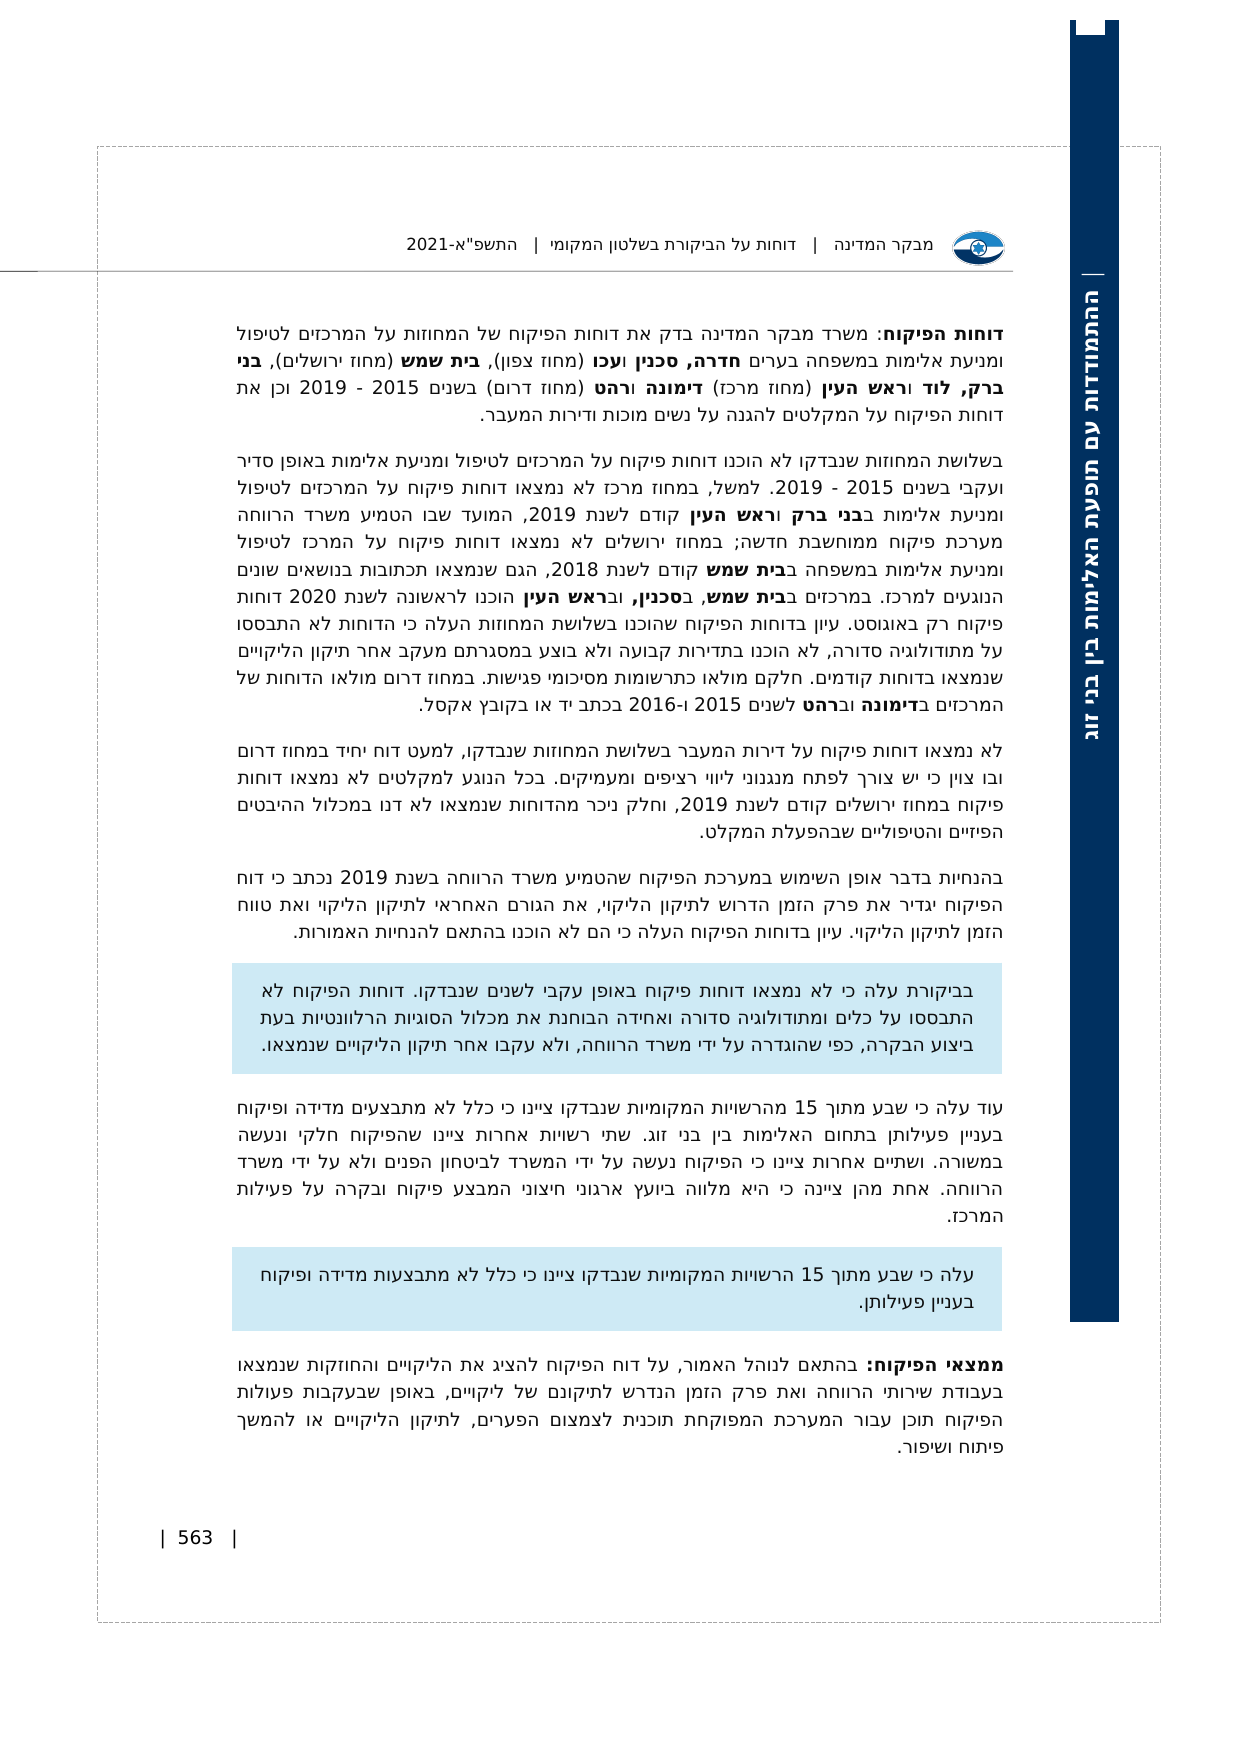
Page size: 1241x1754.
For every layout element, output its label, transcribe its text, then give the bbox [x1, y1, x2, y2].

text בביקורת עלה כי לא נמצאו דוחות פיקוח באופן עקבי לשנים שנבדקו. דוחות הפיקוח לא התבססו על כלים ומתודולוגיה סדורה ואחידה הבוחנת את מכלול הסוגיות הרלוונטיות בעת ביצוע הבקרה, כפי שהוגדרה על ידי משרד הרווחה, ולא עקבו אחר תיקון הליקויים שנמצאו. [237, 967, 997, 1069]
text עוד עלה כי שבע מתוך 15 מהרשויות המקומיות שנבדקו ציינו כי כלל לא מתבצעים מדידה ופיקוח בעניין פעילותן בתחום האלימות בין בני זוג. שתי רשויות אחרות ציינו שהפיקוח חלקי ונעשה במשורה. ושתיים אחרות ציינו כי הפיקוח נעשה על ידי המשרד לביטחון הפנים ולא על ידי משרד הרווחה. אחת מהן ציינה כי היא מלווה ביועץ ארגוני חיצוני המבצע פיקוח ובקרה על פעילות המרכז. [236, 1093, 1004, 1228]
text בשלושת המחוזות שנבדקו לא הוכנו דוחות פיקוח על המרכזים לטיפול ומניעת אלימות באופן סדיר ועקבי בשנים 2015 - 2019. למשל, במחוז מרכז לא נמצאו דוחות פיקוח על המרכזים לטיפול ומניעת אלימות בבני ברק וראש העין קודם לשנת 2019, המועד שבו הטמיע משרד הרווחה מערכת פיקוח ממוחשבת חדשה; במחוז ירושלים לא נמצאו דוחות פיקוח על המרכז לטיפול ומניעת אלימות במשפחה בבית שמש קודם לשנת 2018, הגם שנמצאו תכתובות בנושאים שונים הנוגעים למרכז. במרכזים בבית שמש, בסכנין, ובראש העין הוכנו לראשונה לשנת 2020 דוחות פיקוח רק באוגוסט. עיון בדוחות הפיקוח שהוכנו בשלושת המחוזות העלה כי הדוחות לא התבססו על מתודולוגיה סדורה, לא הוכנו בתדירות קבועה ולא בוצע במסגרתם מעקב אחר תיקון הליקויים שנמצאו בדוחות קודמים. חלקם מולאו כתרשומות מסיכומי פגישות. במחוז דרום מולאו הדוחות של המרכזים בדימונה וברהט לשנים 2015 ו-2016 בכתב יד או בקובץ אקסל. [236, 446, 1004, 717]
text בהנחיות בדבר אופן השימוש במערכת הפיקוח שהטמיע משרד הרווחה בשנת 2019 נכתב כי דוח הפיקוח יגדיר את פרק הזמן הדרוש לתיקון הליקוי, את הגורם האחראי לתיקון הליקוי ואת טווח הזמן לתיקון הליקוי. עיון בדוחות הפיקוח העלה כי הם לא הוכנו בהתאם להנחיות האמורות. [236, 863, 1004, 944]
picture [950, 228, 1007, 268]
text ממצאי הפיקוח: בהתאם לנוהל האמור, על דוח הפיקוח להציג את הליקויים והחוזקות שנמצאו בעבודת שירותי הרווחה ואת פרק הזמן הנדרש לתיקונם של ליקויים, באופן שבעקבות פעולות הפיקוח תוכן עבור המערכת המפוקחת תוכנית לצמצום הפערים, לתיקון הליקויים או להמשך פיתוח ושיפור. [236, 1350, 1004, 1458]
text עלה כי שבע מתוך 15 הרשויות המקומיות שנבדקו ציינו כי כלל לא מתבצעות מדידה ופיקוח בעניין פעילותן. [237, 1252, 997, 1327]
text לא נמצאו דוחות פיקוח על דירות המעבר בשלושת המחוזות שנבדקו, למעט דוח יחיד במחוז דרום ובו צוין כי יש צורך לפתח מנגנוני ליווי רציפים ומעמיקים. בכל הנוגע למקלטים לא נמצאו דוחות פיקוח במחוז ירושלים קודם לשנת 2019, וחלק ניכר מהדוחות שנמצאו לא דנו במכלול ההיבטים הפיזיים והטיפוליים שבהפעלת המקלט. [236, 736, 1004, 844]
text דוחות הפיקוח: משרד מבקר המדינה בדק את דוחות הפיקוח של המחוזות על המרכזים לטיפול ומניעת אלימות במשפחה בערים חדרה, סכנין ועכו (מחוז צפון), בית שמש (מחוז ירושלים), בני ברק, לוד וראש העין (מחוז מרכז) דימונה ורהט (מחוז דרום) בשנים 2015 - 2019 וכן את דוחות הפיקוח על המקלטים להגנה על נשים מוכות ודירות המעבר. [236, 319, 1004, 427]
